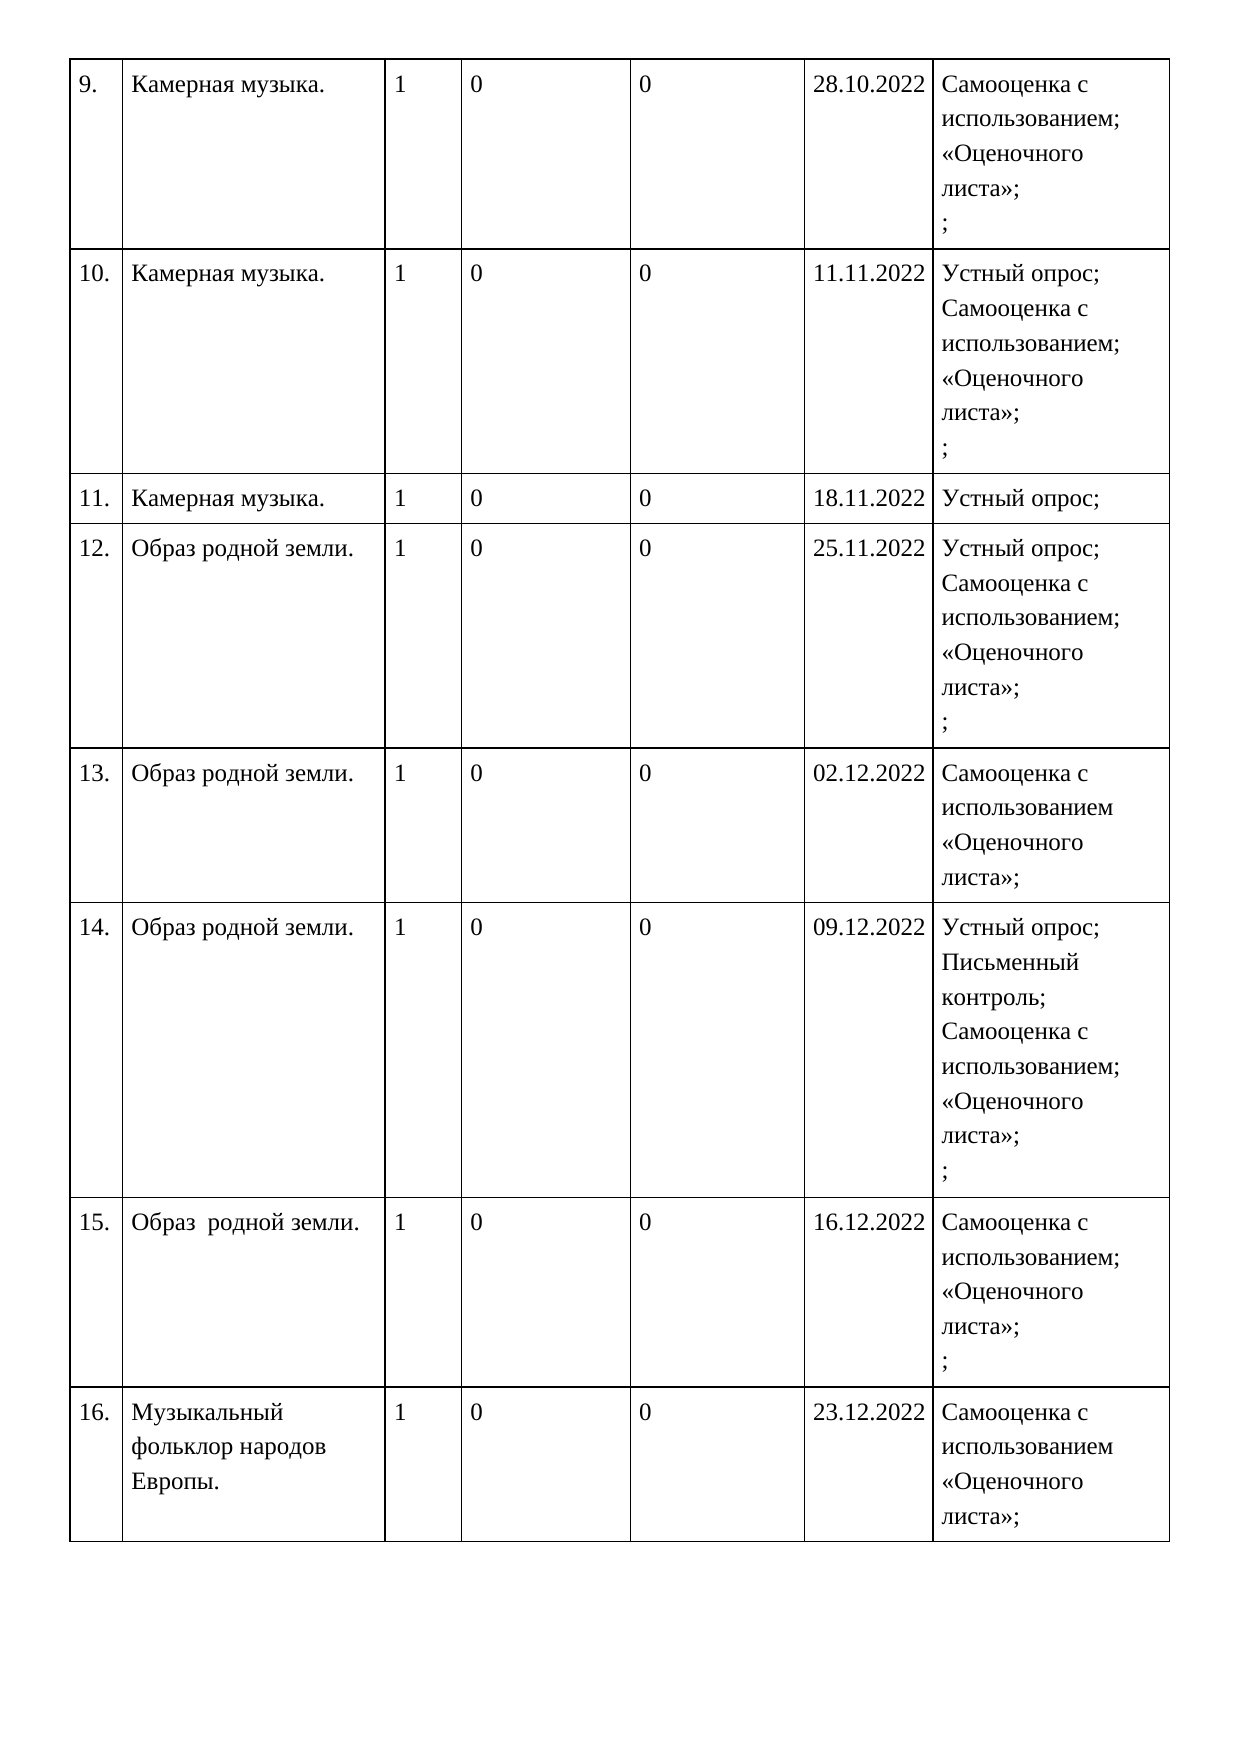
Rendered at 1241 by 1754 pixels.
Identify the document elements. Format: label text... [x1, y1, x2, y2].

table_header 28.10.2022 [805, 60, 932, 248]
table_cell 0 [631, 524, 804, 747]
table_header Камерная музыка. [123, 60, 384, 248]
table_cell 12. [71, 524, 122, 747]
table_cell 1 [386, 250, 461, 473]
table_cell 0 [631, 1388, 804, 1541]
table_cell Самооценка с использованием «Оценочного листа»; [934, 1388, 1169, 1541]
table_cell 1 [386, 524, 461, 747]
table_cell 16.12.2022 [805, 1198, 932, 1386]
table_cell Самооценка с использованием; «Оценочного листа»; ; [934, 1198, 1169, 1386]
table_cell 0 [631, 903, 804, 1196]
table_cell Образ родной земли. [123, 903, 384, 1196]
table_cell Устный опрос; Самооценка с использованием; «Оценочного листа»; ; [934, 250, 1169, 473]
table_cell Камерная музыка. [123, 250, 384, 473]
table_cell 0 [462, 1198, 630, 1386]
table_cell Образ родной земли. [123, 749, 384, 902]
table_cell 1 [386, 1198, 461, 1386]
table_cell 16. [71, 1388, 122, 1541]
table_header 1 [386, 60, 461, 248]
table_cell 1 [386, 474, 461, 522]
table_cell Самооценка с использованием «Оценочного листа»; [934, 749, 1169, 902]
table_cell 10. [71, 250, 122, 473]
table_cell Камерная музыка. [123, 474, 384, 522]
table_cell 0 [631, 474, 804, 522]
table_cell 25.11.2022 [805, 524, 932, 747]
table_cell 18.11.2022 [805, 474, 932, 522]
table_cell Музыкальный фольклор народов Европы. [123, 1388, 384, 1541]
table_cell Устный опрос; [934, 474, 1169, 522]
table_cell 15. [71, 1198, 122, 1386]
table_cell 0 [462, 250, 630, 473]
table_cell 1 [386, 903, 461, 1196]
table_cell Устный опрос; Письменный контроль; Самооценка с использованием; «Оценочного листа»; ; [934, 903, 1169, 1196]
table_header 0 [631, 60, 804, 248]
table_cell 0 [462, 474, 630, 522]
table_cell 14. [71, 903, 122, 1196]
table_cell 0 [462, 903, 630, 1196]
table_cell 0 [462, 1388, 630, 1541]
table_header Самооценка с использованием; «Оценочного листа»; ; [934, 60, 1169, 248]
table_cell 0 [631, 250, 804, 473]
table_header 9. [71, 60, 122, 248]
table_cell Образ родной земли. [123, 1198, 384, 1386]
table_cell 09.12.2022 [805, 903, 932, 1196]
table_cell 0 [462, 749, 630, 902]
table_cell 1 [386, 749, 461, 902]
table_header 0 [462, 60, 630, 248]
table_cell Образ родной земли. [123, 524, 384, 747]
table_cell 0 [631, 749, 804, 902]
table_cell 0 [462, 524, 630, 747]
table_cell 11. [71, 474, 122, 522]
table_cell 11.11.2022 [805, 250, 932, 473]
table_cell Устный опрос; Самооценка с использованием; «Оценочного листа»; ; [934, 524, 1169, 747]
table_cell 02.12.2022 [805, 749, 932, 902]
table_cell 1 [386, 1388, 461, 1541]
table_cell 23.12.2022 [805, 1388, 932, 1541]
table_cell 0 [631, 1198, 804, 1386]
table_cell 13. [71, 749, 122, 902]
